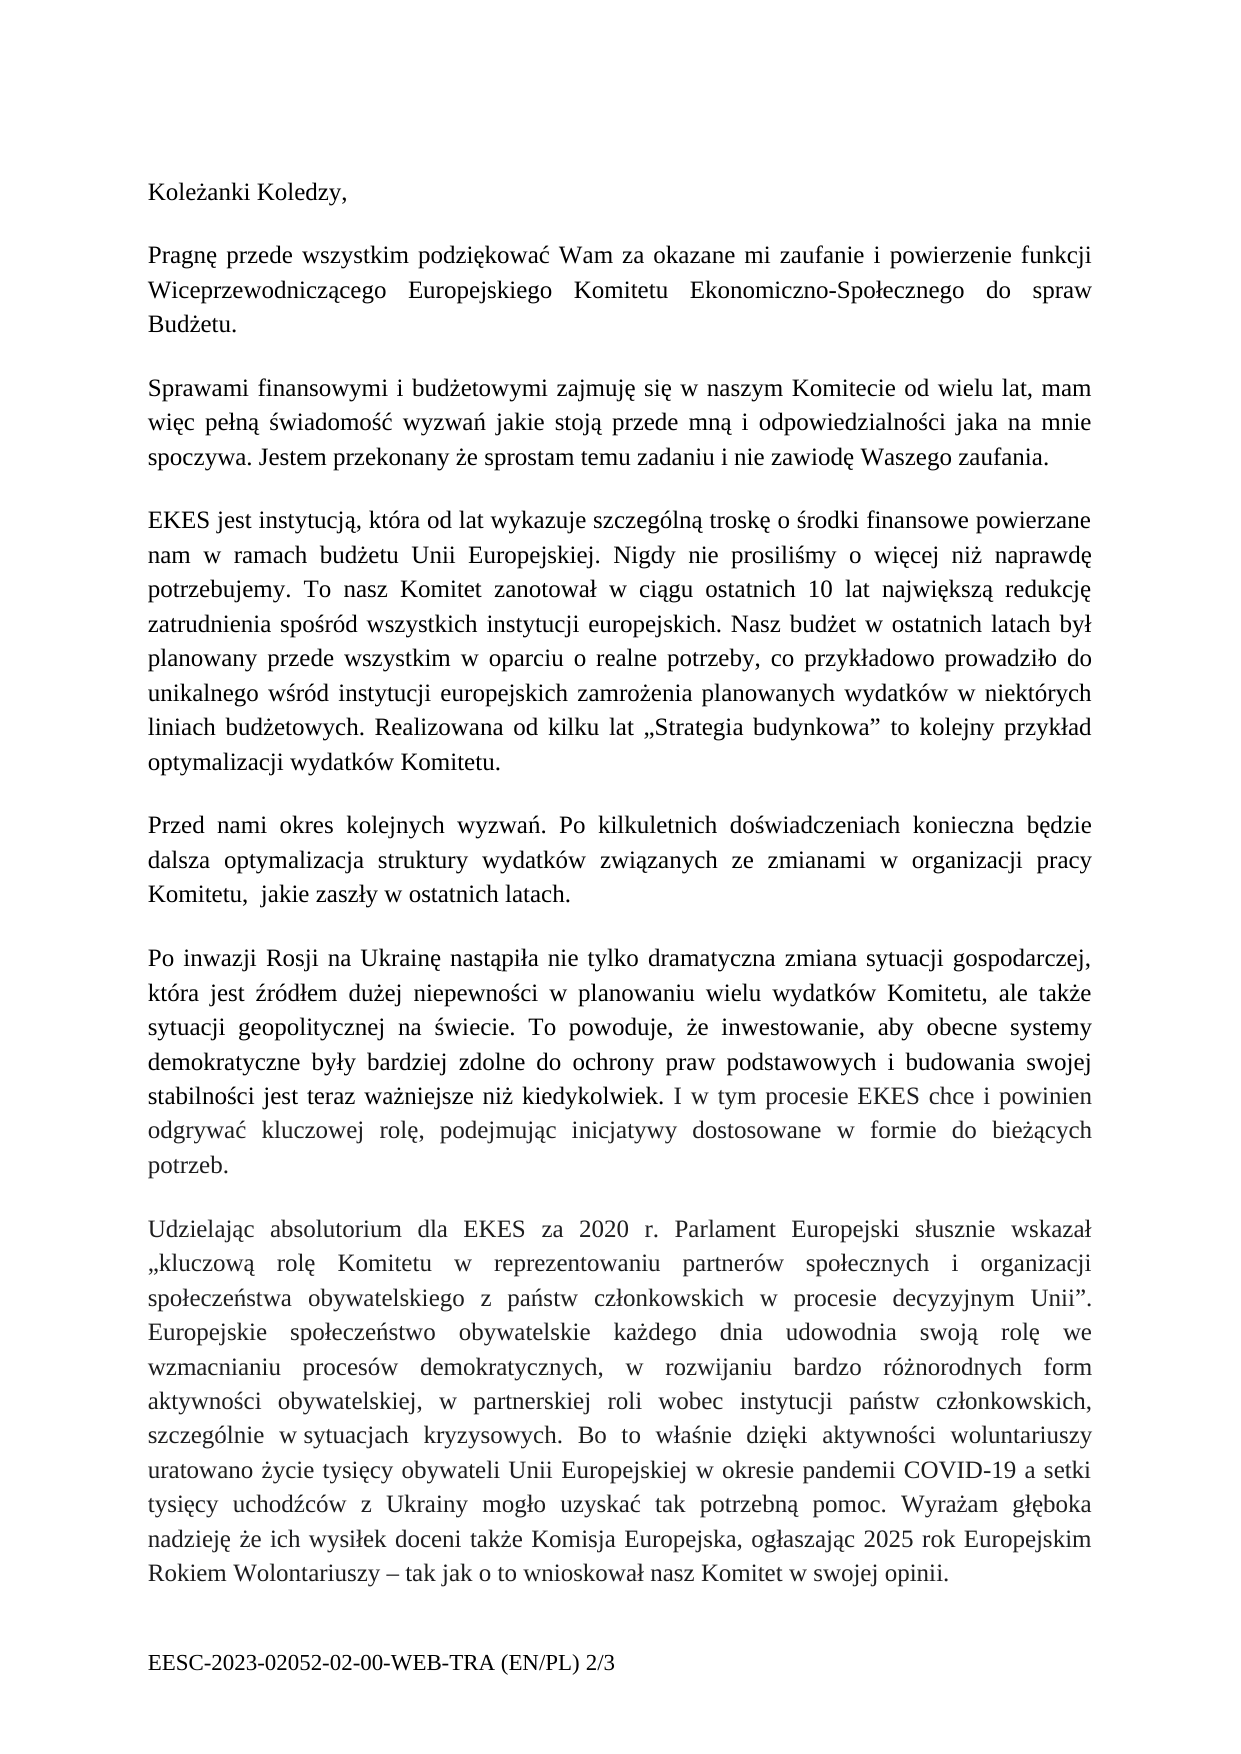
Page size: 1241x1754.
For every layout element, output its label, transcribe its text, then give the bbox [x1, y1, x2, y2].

text EKES jest instytucją, która od lat wykazuje szczególną troskę o środki finansowe powierzane nam w ramach budżetu Unii Europejskiej. Nigdy nie prosiliśmy o więcej niż naprawdę potrzebujemy. To nasz Komitet zanotował w ciągu ostatnich 10 lat największą redukcję zatrudnienia spośród wszystkich instytucji europejskich. Nasz budżet w ostatnich latach był planowany przede wszystkim w oparciu o realne potrzeby, co przykładowo prowadziło do unikalnego wśród instytucji europejskich zamrożenia planowanych wydatków w niektórych liniach budżetowych. Realizowana od kilku lat „Strategia budynkowa” to kolejny przykład optymalizacji wydatków Komitetu. [148, 506, 1093, 776]
text Po inwazji Rosji na Ukrainę nastąpiła nie tylko dramatyczna zmiana sytuacji gospodarczej, która jest źródłem dużej niepewności w planowaniu wielu wydatków Komitetu, ale także sytuacji geopolitycznej na świecie. To powoduje, że inwestowanie, aby obecne systemy demokratyczne były bardziej zdolne do ochrony praw podstawowych i budowania swojej stabilności jest teraz ważniejsze niż kiedykolwiek. I w tym procesie EKES chce i powinien odgrywać kluczowej rolę, podejmując inicjatywy dostosowane w formie do bieżących potrzeb. [148, 943, 1093, 1116]
text Sprawami finansowymi i budżetowymi zajmuję się w naszym Komitecie od wielu lat, mam więc pełną świadomość wyzwań jakie stoją przede mną i odpowiedzialności jaka na mnie spoczywa. Jestem przekonany że sprostam temu zadaniu i nie zawiodę Waszego zaufania. [148, 373, 1093, 471]
text Przed nami okres kolejnych wyzwań. Po kilkuletnich doświadczeniach konieczna będzie dalsza optymalizacja struktury wydatków związanych ze zmianami w organizacji pracy Komitetu, jakie zaszły w ostatnich latach. [148, 811, 1093, 908]
text Pragnę przede wszystkim podziękować Wam za okazane mi zaufanie i powierzenie funkcji Wiceprzewodniczącego Europejskiego Komitetu Ekonomiczno-Społecznego do spraw Budżetu. [148, 240, 1093, 338]
text Po inwazji Rosji na Ukrainę nastąpiła nie tylko dramatyczna zmiana sytuacji gospodarczej, która jest źródłem dużej niepewności w planowaniu wielu wydatków Komitetu, ale także sytuacji geopolitycznej na świecie. To powoduje, że inwestowanie, aby obecne systemy demokratyczne były bardziej zdolne do ochrony praw podstawowych i budowania swojej stabilności jest teraz ważniejsze niż kiedykolwiek. I w tym procesie EKES chce i powinien odgrywać kluczowej rolę, podejmując inicjatywy dostosowane w formie do bieżących potrzeb. [148, 1144, 1093, 1179]
text Koleżanki Koledzy, [148, 177, 1093, 206]
